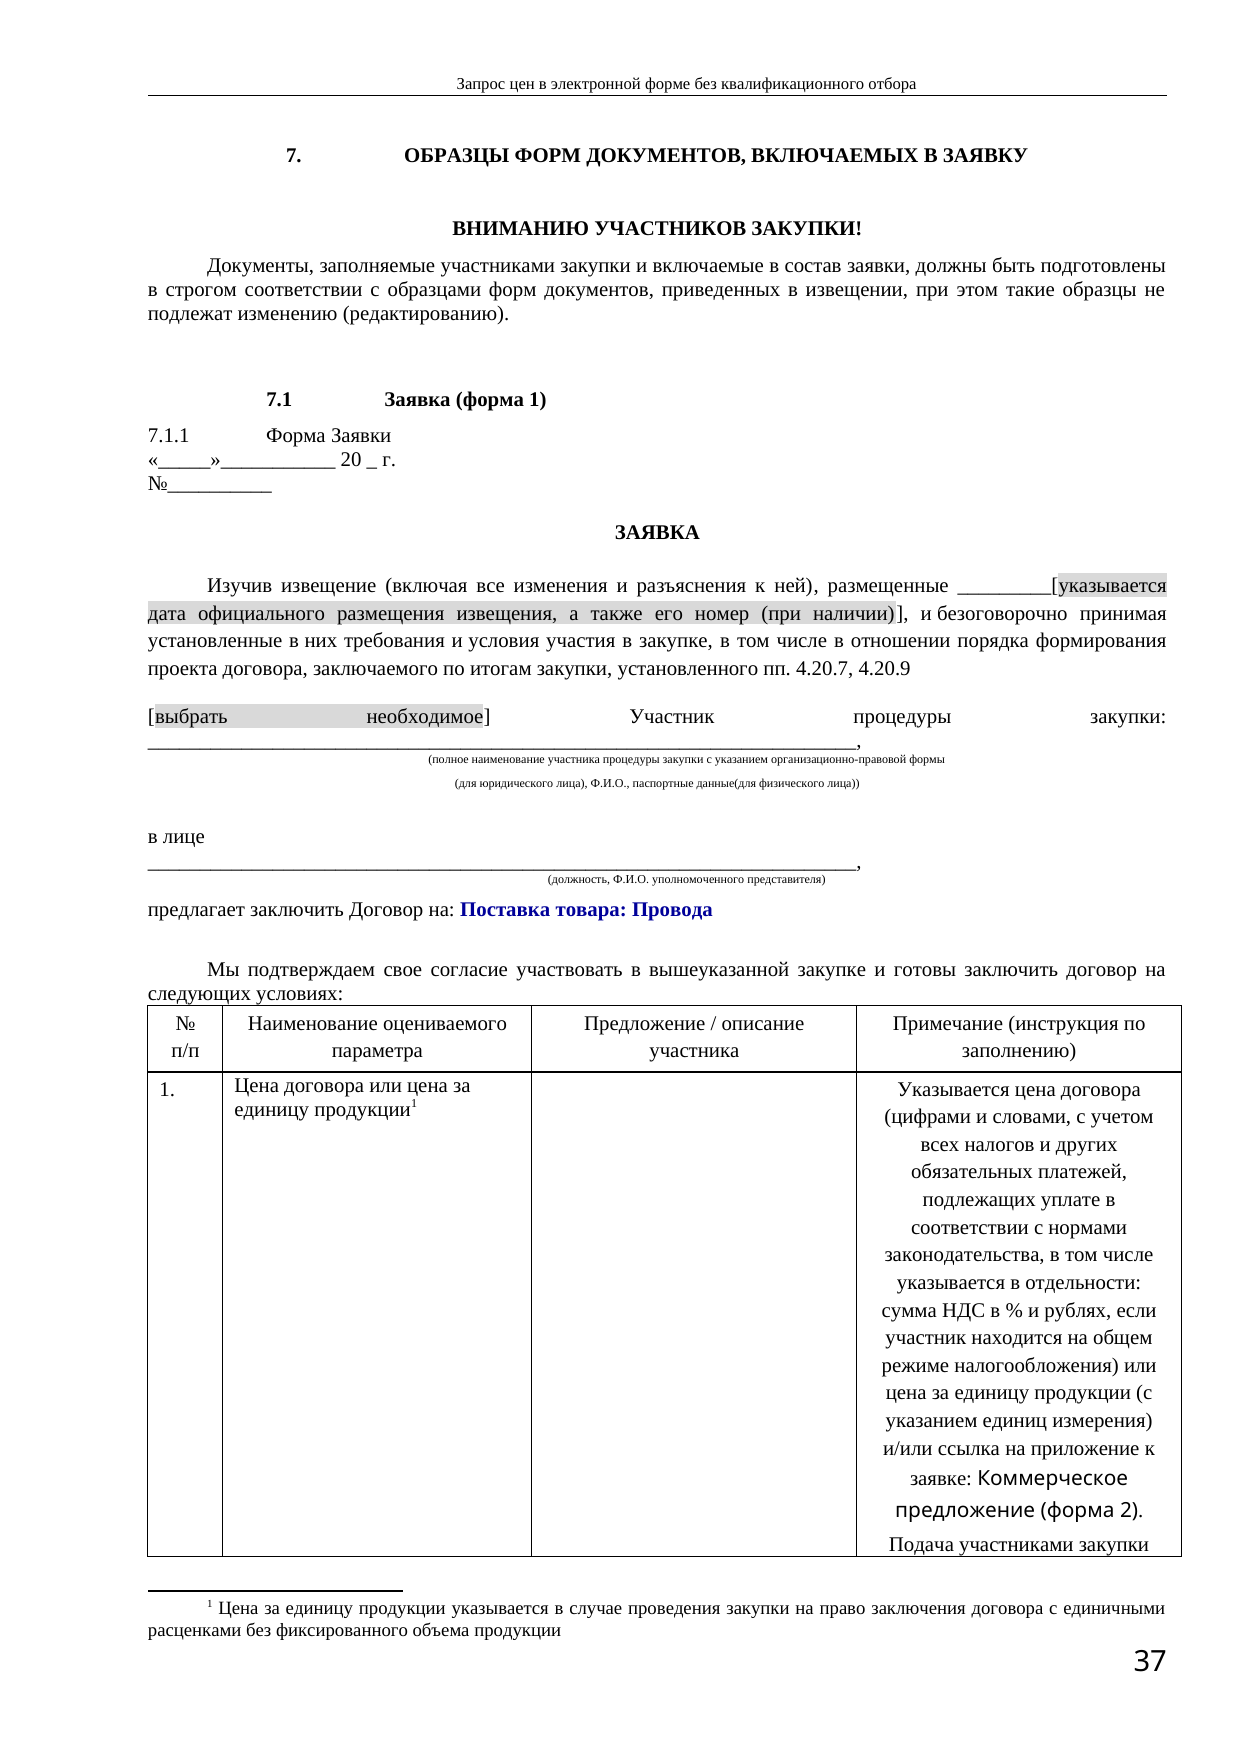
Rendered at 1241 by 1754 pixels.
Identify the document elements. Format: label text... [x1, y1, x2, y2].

text (полное наименование участника процедуры закупки с указанием организационно-правовой формы (для юридического лица), Ф.И.О., паспортные данные(для физического лица)) [148, 752, 1167, 800]
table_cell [857, 1073, 1181, 1556]
text Мы подтверждаем свое согласие участвовать в вышеуказанной закупке и готовы заключить договор на следующих условиях: [148, 957, 1167, 1005]
text Изучив извещение (включая все изменения и разъяснения к ней), размещенные _________[указывается дата официального размещения извещения, а также его номер (при наличии)], и безоговорочно принимая установленные в них требования и условия участия в закупке, в том числе в отношении порядка формирования проекта договора, заключаемого по итогам закупки, установленного пп. 4.20.7, 4.20.9 [148, 573, 1167, 680]
text (должность, Ф.И.О. уполномоченного представителя) [148, 873, 1167, 897]
table_cell [532, 1073, 856, 1556]
text Заявка (форма 1) [266, 387, 1167, 411]
text предлагает заключить Договор на: Поставка товара: Провода [148, 897, 1167, 921]
table_header Примечание (инструкция по заполнению) [857, 1006, 1181, 1071]
text в лице [148, 824, 1167, 848]
text «_____»___________ 20 _ г. [148, 447, 1167, 471]
table_cell [148, 1073, 222, 1556]
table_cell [223, 1073, 531, 1556]
text ЗАЯВКА [148, 520, 1167, 544]
text Форма Заявки [148, 423, 1167, 447]
table_header Предложение / описание участника [532, 1006, 856, 1071]
text №__________ [148, 471, 1167, 495]
text ОБРАЗЦЫ ФОРМ ДОКУМЕНТОВ, ВКЛЮЧАЕМЫХ В ЗАЯВКУ [148, 143, 1167, 167]
table_header № п/п [148, 1006, 222, 1071]
text ____________________________________________________________________, [148, 848, 1167, 873]
text ВНИМАНИЮ УЧАСТНИКОВ ЗАКУПКИ! [148, 216, 1167, 240]
text Документы, заполняемые участниками закупки и включаемые в состав заявки, должны быть подготовлены в строгом соответствии с образцами форм документов, приведенных в извещении, при этом такие образцы не подлежат изменению (редактированию). [148, 253, 1167, 325]
text [выбрать необходимое] Участник процедуры закупки: ____________________________________________________________________, [148, 704, 1167, 752]
table_header Наименование оцениваемого параметра [223, 1006, 531, 1071]
